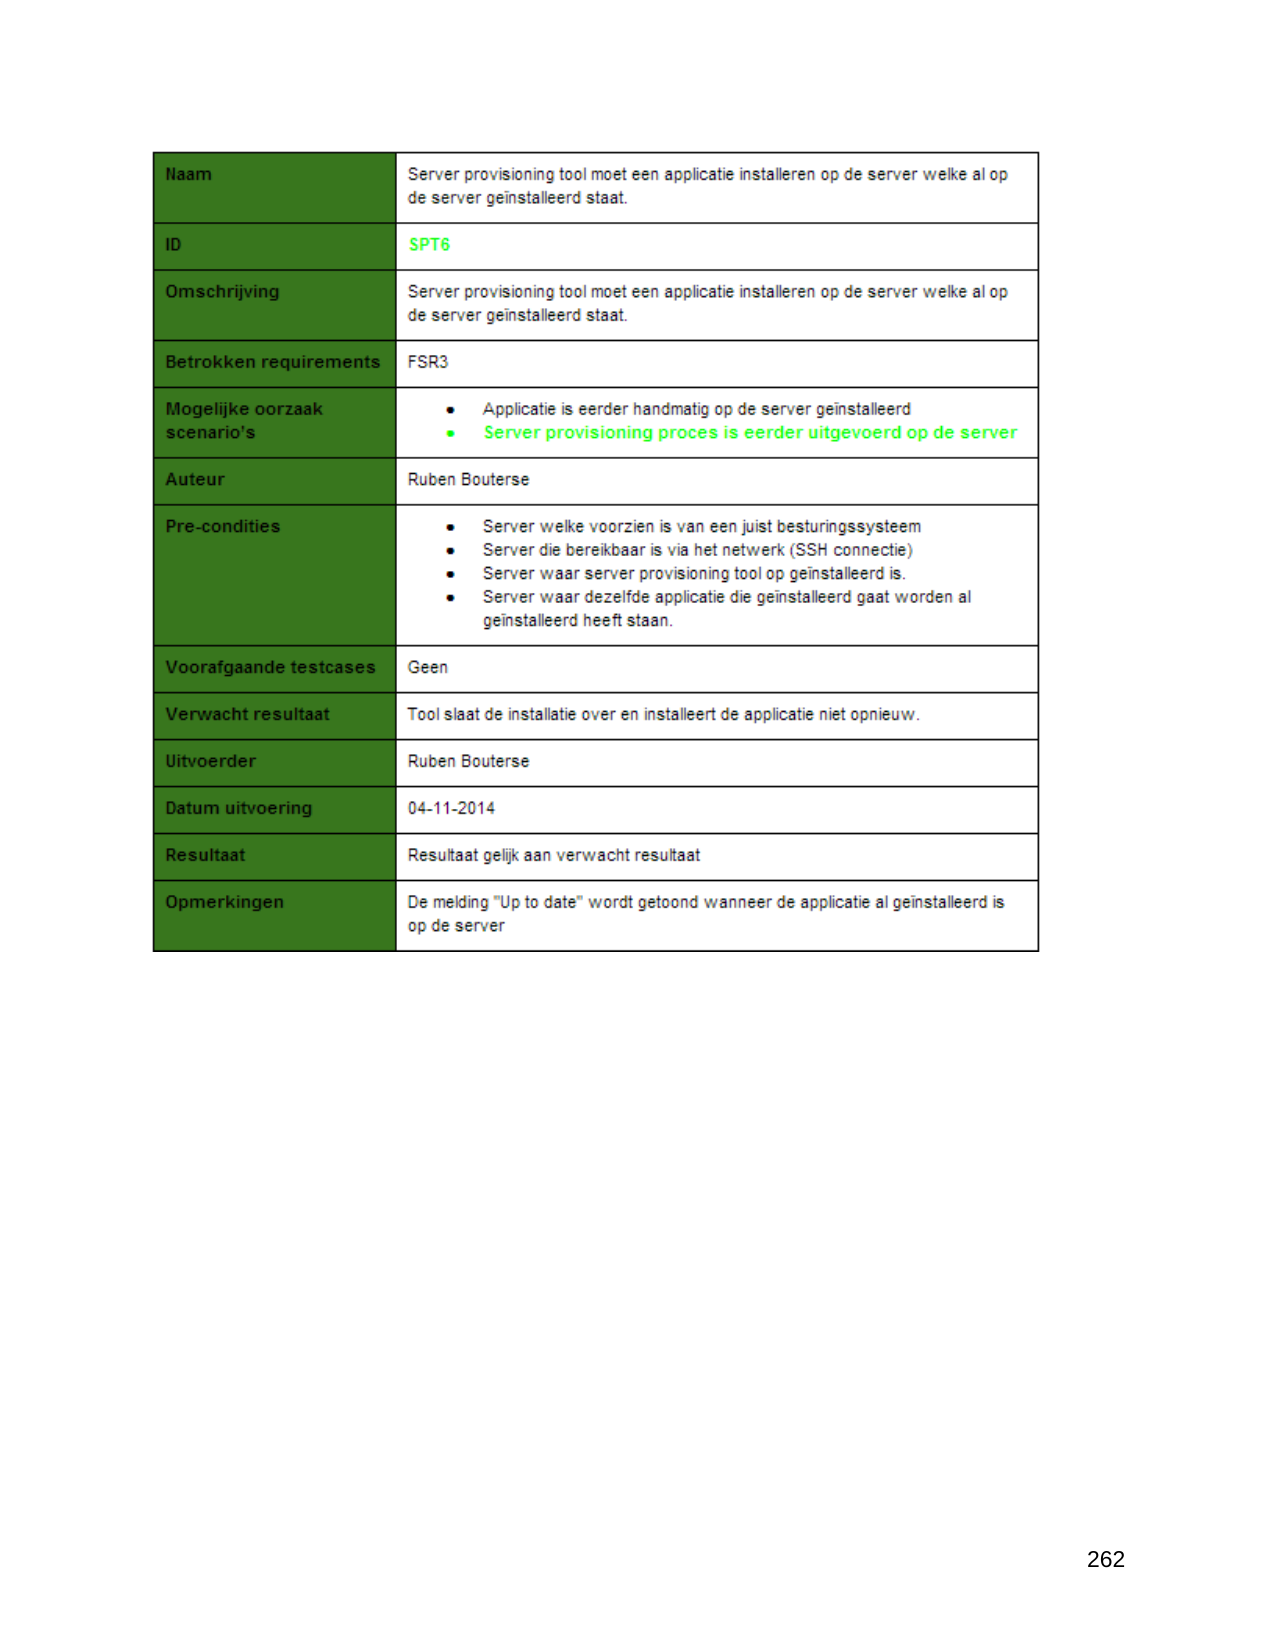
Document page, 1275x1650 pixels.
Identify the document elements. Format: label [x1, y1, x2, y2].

picture [150, 150, 1041, 952]
